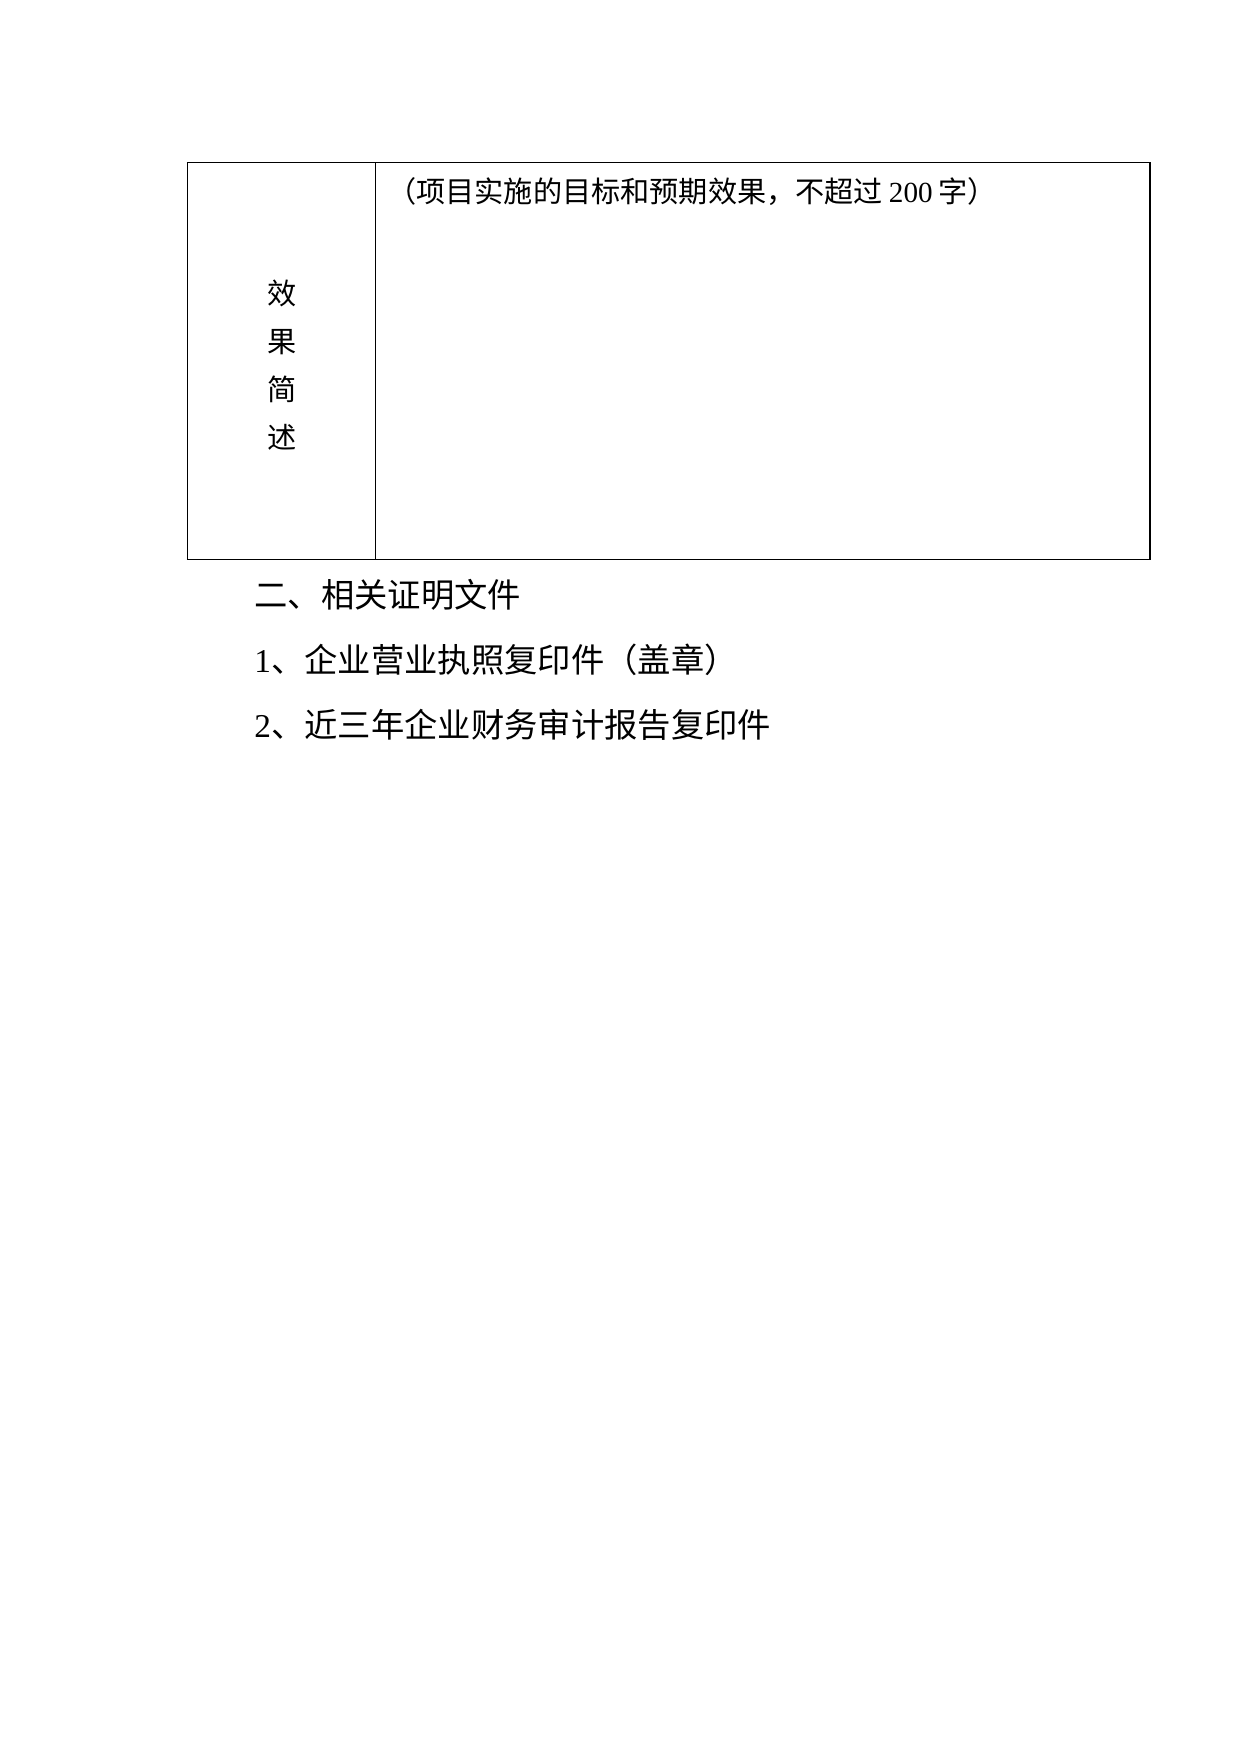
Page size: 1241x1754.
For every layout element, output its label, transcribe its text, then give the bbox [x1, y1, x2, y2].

subtitle 二、相关证明文件 [187, 560, 1053, 625]
text 1、企业营业执照复印件（盖章） [187, 625, 1053, 690]
table_cell （项目实施的目标和预期效果，不超过200字） [376, 163, 1149, 559]
table_cell 效 果 简 述 [188, 163, 375, 559]
text 2、近三年企业财务审计报告复印件 [187, 690, 1053, 755]
